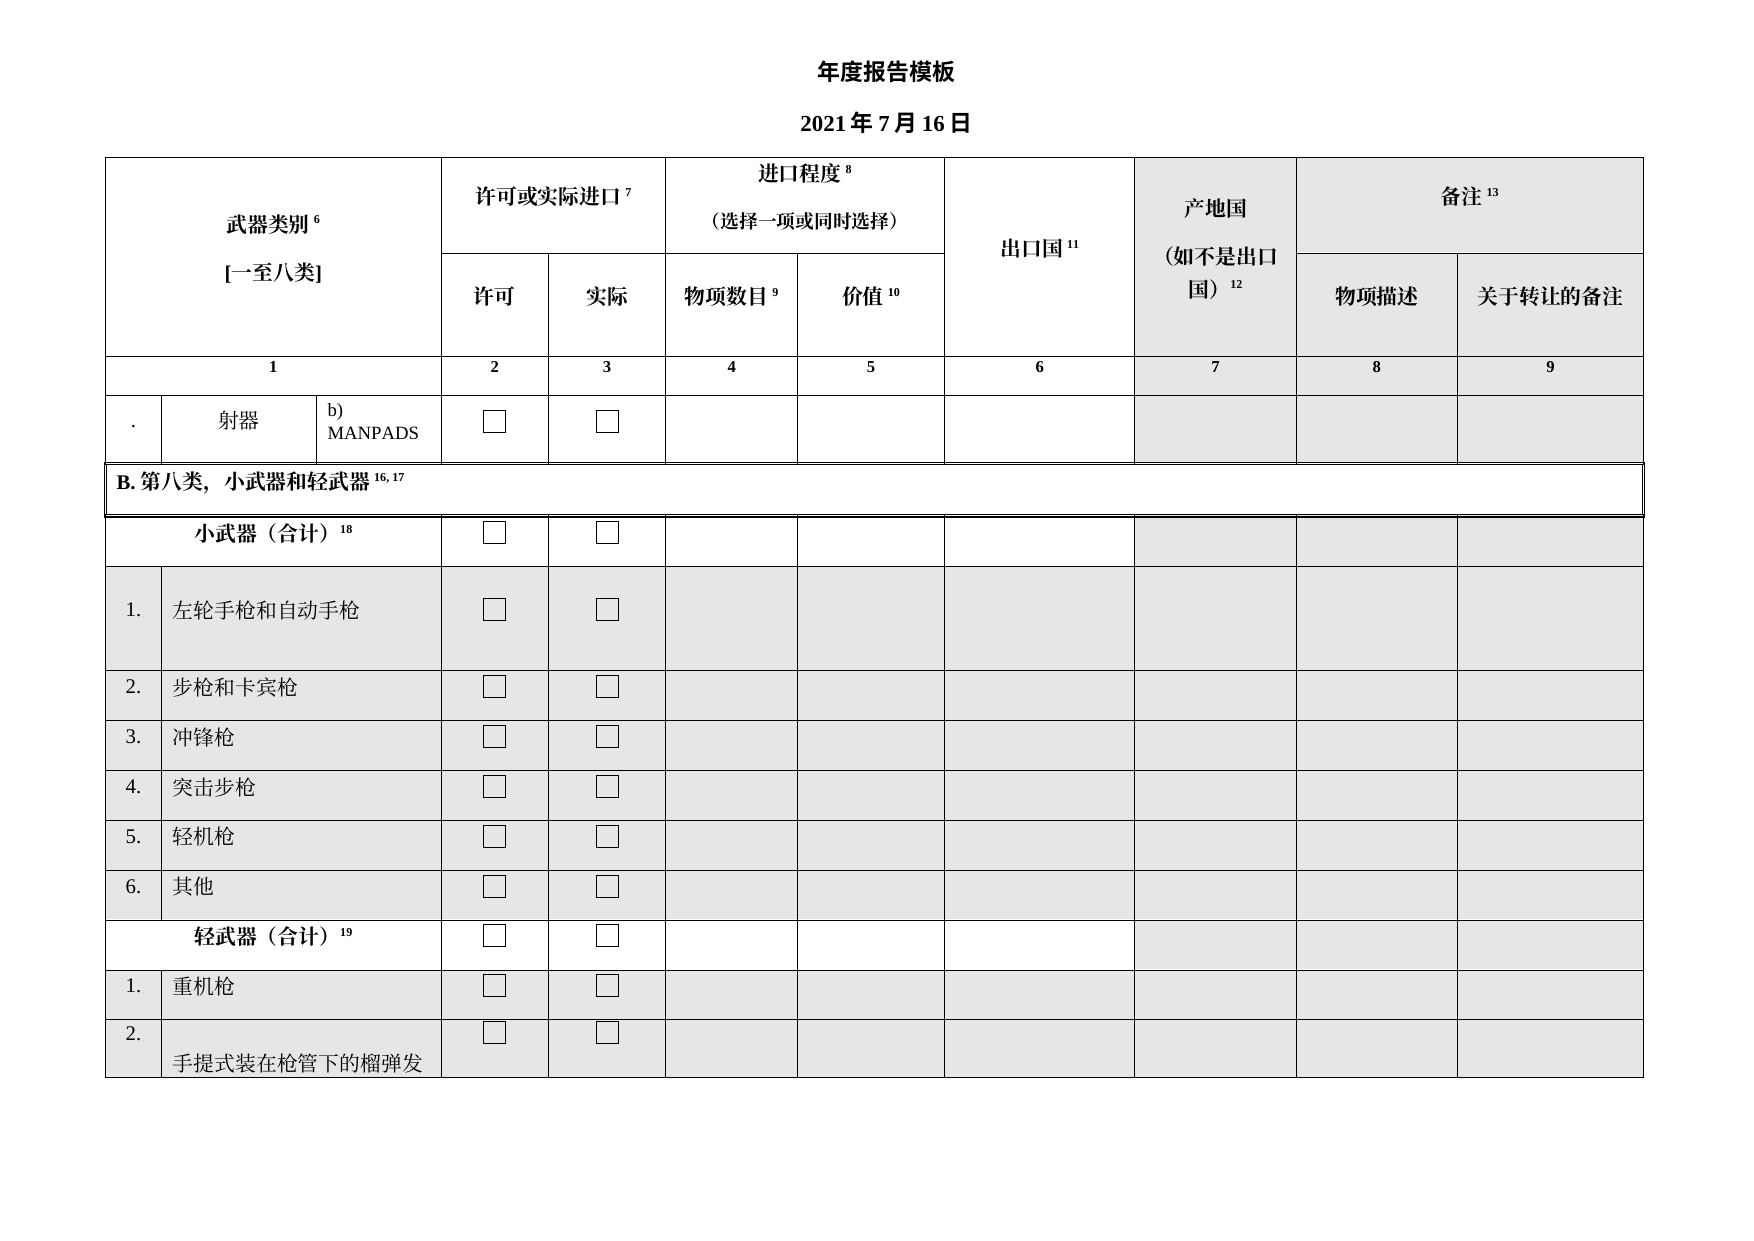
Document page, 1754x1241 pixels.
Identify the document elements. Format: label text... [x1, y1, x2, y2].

table_cell [666, 721, 797, 770]
table_cell [549, 396, 665, 462]
table_cell [442, 771, 548, 820]
table_cell [442, 921, 548, 969]
table_cell [666, 567, 797, 670]
table_cell [1135, 567, 1296, 670]
table_cell [666, 1020, 797, 1077]
table_cell 导弹和导弹发射器 [162, 396, 316, 462]
table_cell [549, 921, 665, 969]
table_cell [1297, 971, 1457, 1019]
table_cell [798, 871, 944, 919]
table_cell [1458, 871, 1643, 919]
table_cell [666, 921, 797, 969]
table_cell [666, 771, 797, 820]
table_cell [1458, 921, 1643, 969]
table_cell 其他 [162, 871, 441, 919]
table_cell [945, 721, 1134, 770]
table_cell b) MANPADS [317, 396, 441, 462]
table_cell 价值10 [798, 254, 944, 356]
table_cell 6. [106, 871, 161, 919]
table_cell [442, 518, 548, 566]
table_cell 许可 [442, 254, 548, 356]
table_cell [442, 721, 548, 770]
table_cell [549, 871, 665, 919]
table_cell [945, 771, 1134, 820]
table_cell [945, 971, 1134, 1019]
table_cell [1297, 721, 1457, 770]
table_cell [945, 396, 1134, 462]
table_cell [442, 871, 548, 919]
table_cell [798, 671, 944, 720]
table_cell 1 [106, 357, 441, 395]
table_cell [1297, 771, 1457, 820]
table_cell [798, 567, 944, 670]
table_cell [442, 671, 548, 720]
table_cell B. 第八类，小武器和轻武器16, 17 [107, 465, 1642, 514]
table_cell [1297, 1020, 1457, 1077]
table_cell [442, 821, 548, 870]
table_cell [1135, 1020, 1296, 1077]
table_cell [1458, 518, 1643, 566]
table_cell 突击步枪 [162, 771, 441, 820]
table_cell 步枪和卡宾枪 [162, 671, 441, 720]
table_cell [1135, 771, 1296, 820]
table_cell [1135, 871, 1296, 919]
table_cell [666, 518, 797, 566]
table_cell [442, 396, 548, 462]
table_header 出口国11 [945, 158, 1134, 356]
table_cell [798, 721, 944, 770]
table_cell [1297, 821, 1457, 870]
table_cell [666, 821, 797, 870]
table_cell 6 [945, 357, 1134, 395]
table_cell [666, 396, 797, 462]
table_cell [1458, 821, 1643, 870]
table_cell [945, 567, 1134, 670]
table_cell VII. [106, 396, 161, 462]
table_cell 物项数目9 [666, 254, 797, 356]
table_cell [549, 771, 665, 820]
table_cell 7 [1135, 357, 1296, 395]
table_cell 1. [106, 567, 161, 670]
table_cell [1458, 971, 1643, 1019]
table_header 进口程度8 （选择一项或同时选择） [666, 158, 944, 252]
table_cell [1135, 971, 1296, 1019]
table_cell 3. [106, 721, 161, 770]
table_cell [549, 518, 665, 566]
table_cell 4 [666, 357, 797, 395]
table_header 武器类别6 [一至八类] [106, 158, 441, 356]
table_cell [798, 921, 944, 969]
table_cell [798, 971, 944, 1019]
table_cell 5. [106, 821, 161, 870]
table_cell [442, 1020, 548, 1077]
table_cell [1297, 396, 1457, 462]
table_cell [1135, 921, 1296, 969]
table_cell [666, 971, 797, 1019]
table_cell 2 [442, 357, 548, 395]
table_cell 4. [106, 771, 161, 820]
table_cell 关于转让的备注 [1458, 254, 1643, 356]
table_cell [1135, 821, 1296, 870]
table_cell [1297, 871, 1457, 919]
table_cell [1458, 396, 1643, 462]
table_cell 1. [106, 971, 161, 1019]
table_cell [1297, 518, 1457, 566]
table_cell [549, 567, 665, 670]
table_cell [1458, 771, 1643, 820]
table_cell [945, 1020, 1134, 1077]
table_cell 轻机枪 [162, 821, 441, 870]
table_cell [549, 721, 665, 770]
table_cell [1297, 671, 1457, 720]
table_cell 实际 [549, 254, 665, 356]
table_cell [1135, 671, 1296, 720]
table_cell [1135, 721, 1296, 770]
table_cell [549, 821, 665, 870]
table_cell [442, 567, 548, 670]
table_cell 左轮手枪和自动手枪 [162, 567, 441, 670]
table_cell [798, 396, 944, 462]
table_cell 3 [549, 357, 665, 395]
table_cell [549, 971, 665, 1019]
table_cell [1458, 671, 1643, 720]
table_cell 冲锋枪 [162, 721, 441, 770]
table_cell 8 [1297, 357, 1457, 395]
table_cell 5 [798, 357, 944, 395]
table_cell 轻武器（合计）19 [106, 921, 441, 969]
table_cell [1297, 921, 1457, 969]
table_cell [666, 871, 797, 919]
table_cell 物项描述 [1297, 254, 1457, 356]
table_header 许可或实际进口7 [442, 158, 665, 252]
table_header 备注13 [1297, 158, 1643, 252]
table_cell 2. [106, 671, 161, 720]
table_cell 9 [1458, 357, 1643, 395]
table_cell [945, 871, 1134, 919]
table_cell [1458, 1020, 1643, 1077]
table_cell 手提式装在枪管下的榴弹发射器 [162, 1020, 441, 1077]
table_cell [945, 671, 1134, 720]
table_cell [1458, 721, 1643, 770]
table_cell [945, 821, 1134, 870]
table_cell [1458, 567, 1643, 670]
table_cell 2. [106, 1020, 161, 1077]
table_cell [798, 518, 944, 566]
table_cell [666, 671, 797, 720]
table_cell [798, 1020, 944, 1077]
table_cell [1135, 396, 1296, 462]
table_cell [945, 921, 1134, 969]
table_cell [549, 1020, 665, 1077]
table_cell [798, 821, 944, 870]
table_cell [798, 771, 944, 820]
table_cell 小武器（合计）18 [106, 518, 441, 566]
table_cell [945, 518, 1134, 566]
table_cell [442, 971, 548, 1019]
table_cell [1297, 567, 1457, 670]
table_cell [1135, 518, 1296, 566]
table_header 产地国 （如不是出口国）12 [1135, 158, 1296, 356]
table_cell 重机枪 [162, 971, 441, 1019]
table_cell [549, 671, 665, 720]
